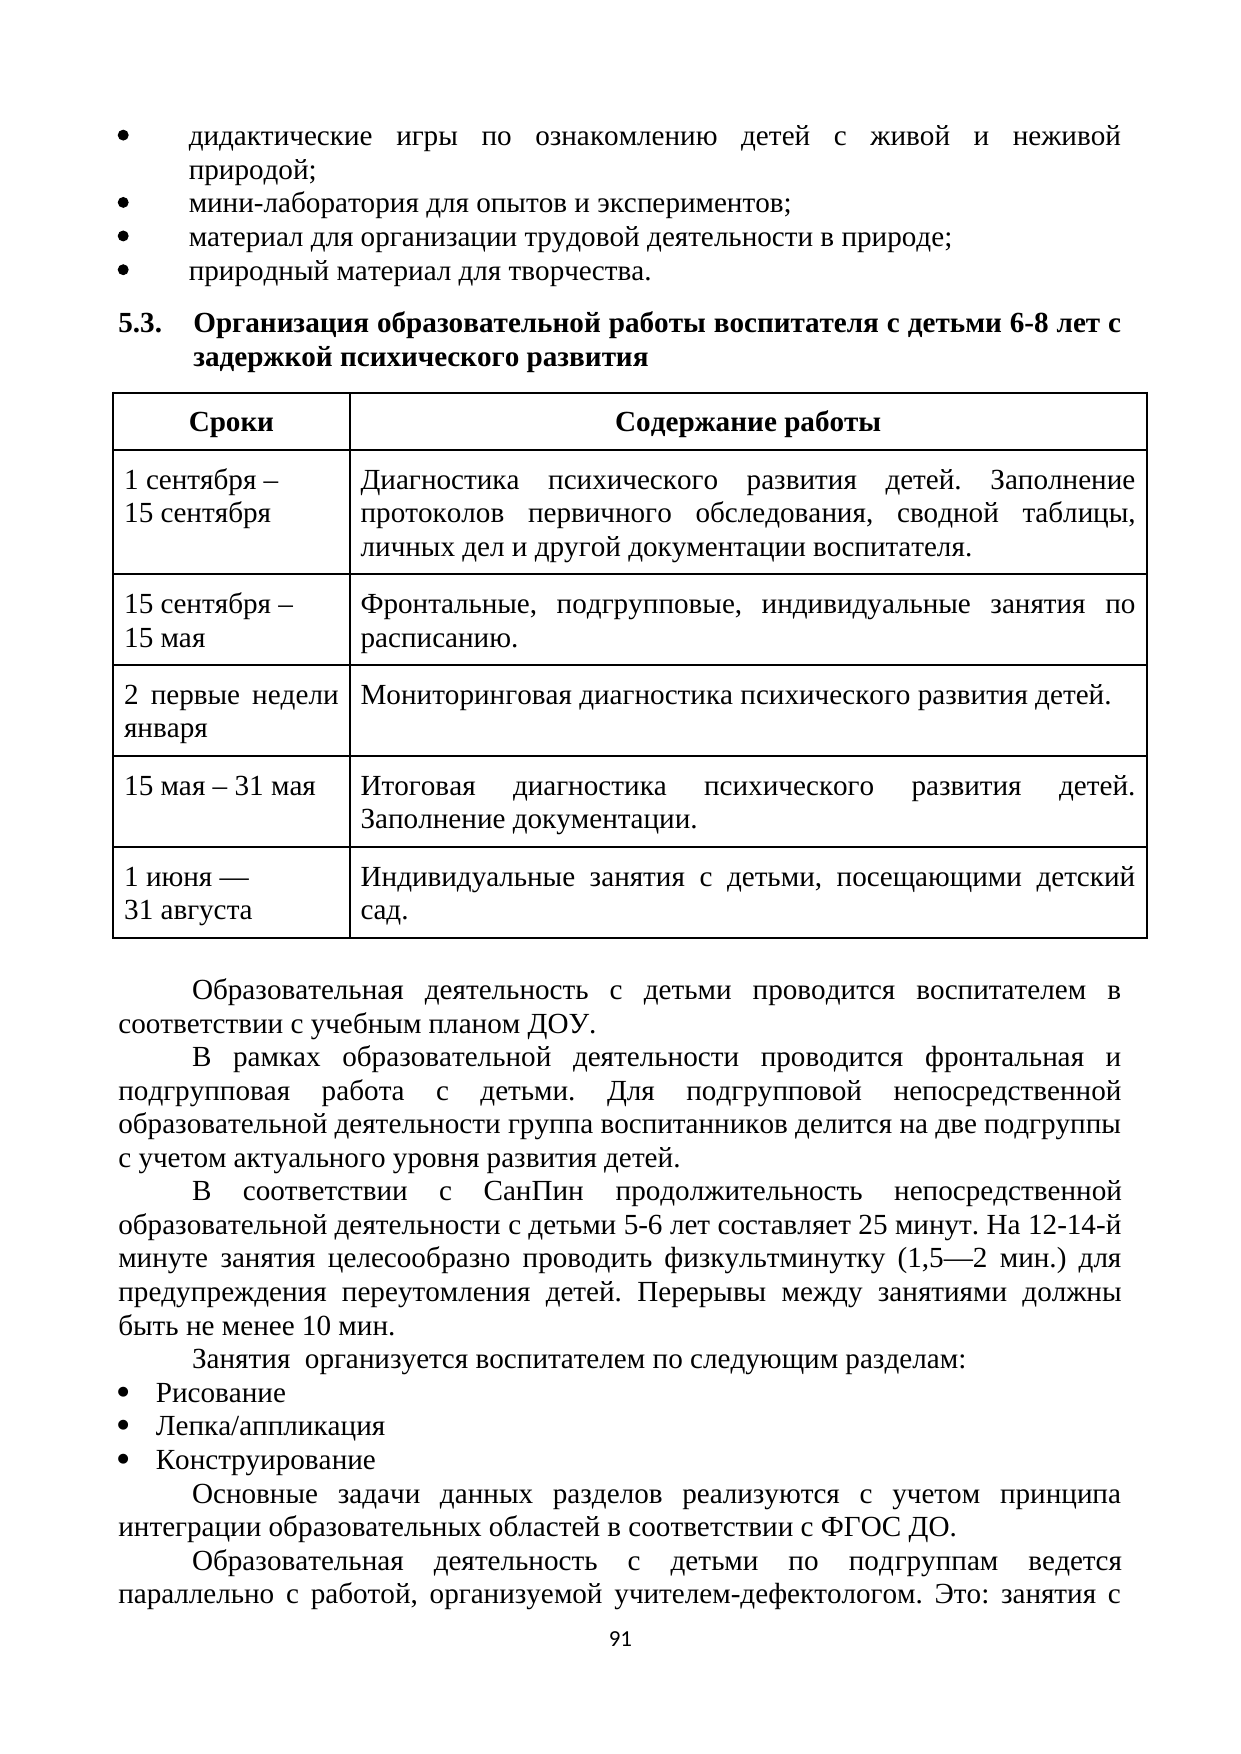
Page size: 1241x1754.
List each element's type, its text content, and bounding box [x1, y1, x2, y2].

list Занятия организуется воспитателем по следующим разделам: [118, 1341, 1122, 1375]
list Лепка/аппликация [118, 1408, 1122, 1442]
table_cell Диагностика психического развития детей. Заполнение протоколов первичного обследования, сводной таблицы, личных дел и другой документации воспитателя. [351, 451, 1146, 573]
table_cell Фронтальные, подгрупповые, индивидуальные занятия по расписанию. [351, 575, 1146, 664]
list Конструирование [118, 1442, 1122, 1476]
table_cell 15 мая – 31 мая [114, 757, 349, 846]
list мини-лаборатория для опытов и экспериментов; [118, 185, 1122, 219]
text В рамках образовательной деятельности проводится фронтальная и подгрупповая работа с детьми. Для подгрупповой непосредственной образовательной деятельности группа воспитанников делится на две подгруппы с учетом актуального уровня развития детей. [118, 1039, 1122, 1173]
list природный материал для творчества. [118, 253, 1122, 286]
text В соответствии с СанПин продолжительность непосредственной образовательной деятельности с детьми 5-6 лет составляет 25 минут. На 12-14-й минуте занятия целесообразно проводить физкультминутку (1,5—2 мин.) для предупреждения переутомления детей. Перерывы между занятиями должны быть не менее 10 мин. [118, 1173, 1122, 1341]
text Основные задачи данных разделов реализуются с учетом принципа интеграции образовательных областей в соответствии с ФГОС ДО. [118, 1476, 1122, 1543]
table_cell 1 сентября – 15 сентября [114, 451, 349, 573]
table_cell 1 июня — 31 августа [114, 848, 349, 937]
list дидактические игры по ознакомлению детей с живой и неживой природой; [118, 118, 1122, 185]
table_cell 2 первые недели января [114, 666, 349, 755]
table_cell Итоговая диагностика психического развития детей. Заполнение документации. [351, 757, 1146, 846]
table_header Сроки [114, 394, 349, 449]
table_header Содержание работы [351, 394, 1146, 449]
table_cell Мониторинговая диагностика психического развития детей. [351, 666, 1146, 755]
table_cell Индивидуальные занятия с детьми, посещающими детский сад. [351, 848, 1146, 937]
list материал для организации трудовой деятельности в природе; [118, 219, 1122, 253]
list Организация образовательной работы воспитателя с детьми 6-8 лет с задержкой психического развития [118, 305, 1122, 372]
list Рисование [118, 1375, 1122, 1408]
text Образовательная деятельность с детьми проводится воспитателем в соответствии с учебным планом ДОУ. [118, 972, 1122, 1039]
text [118, 1543, 1122, 1610]
table_cell 15 сентября – 15 мая [114, 575, 349, 664]
